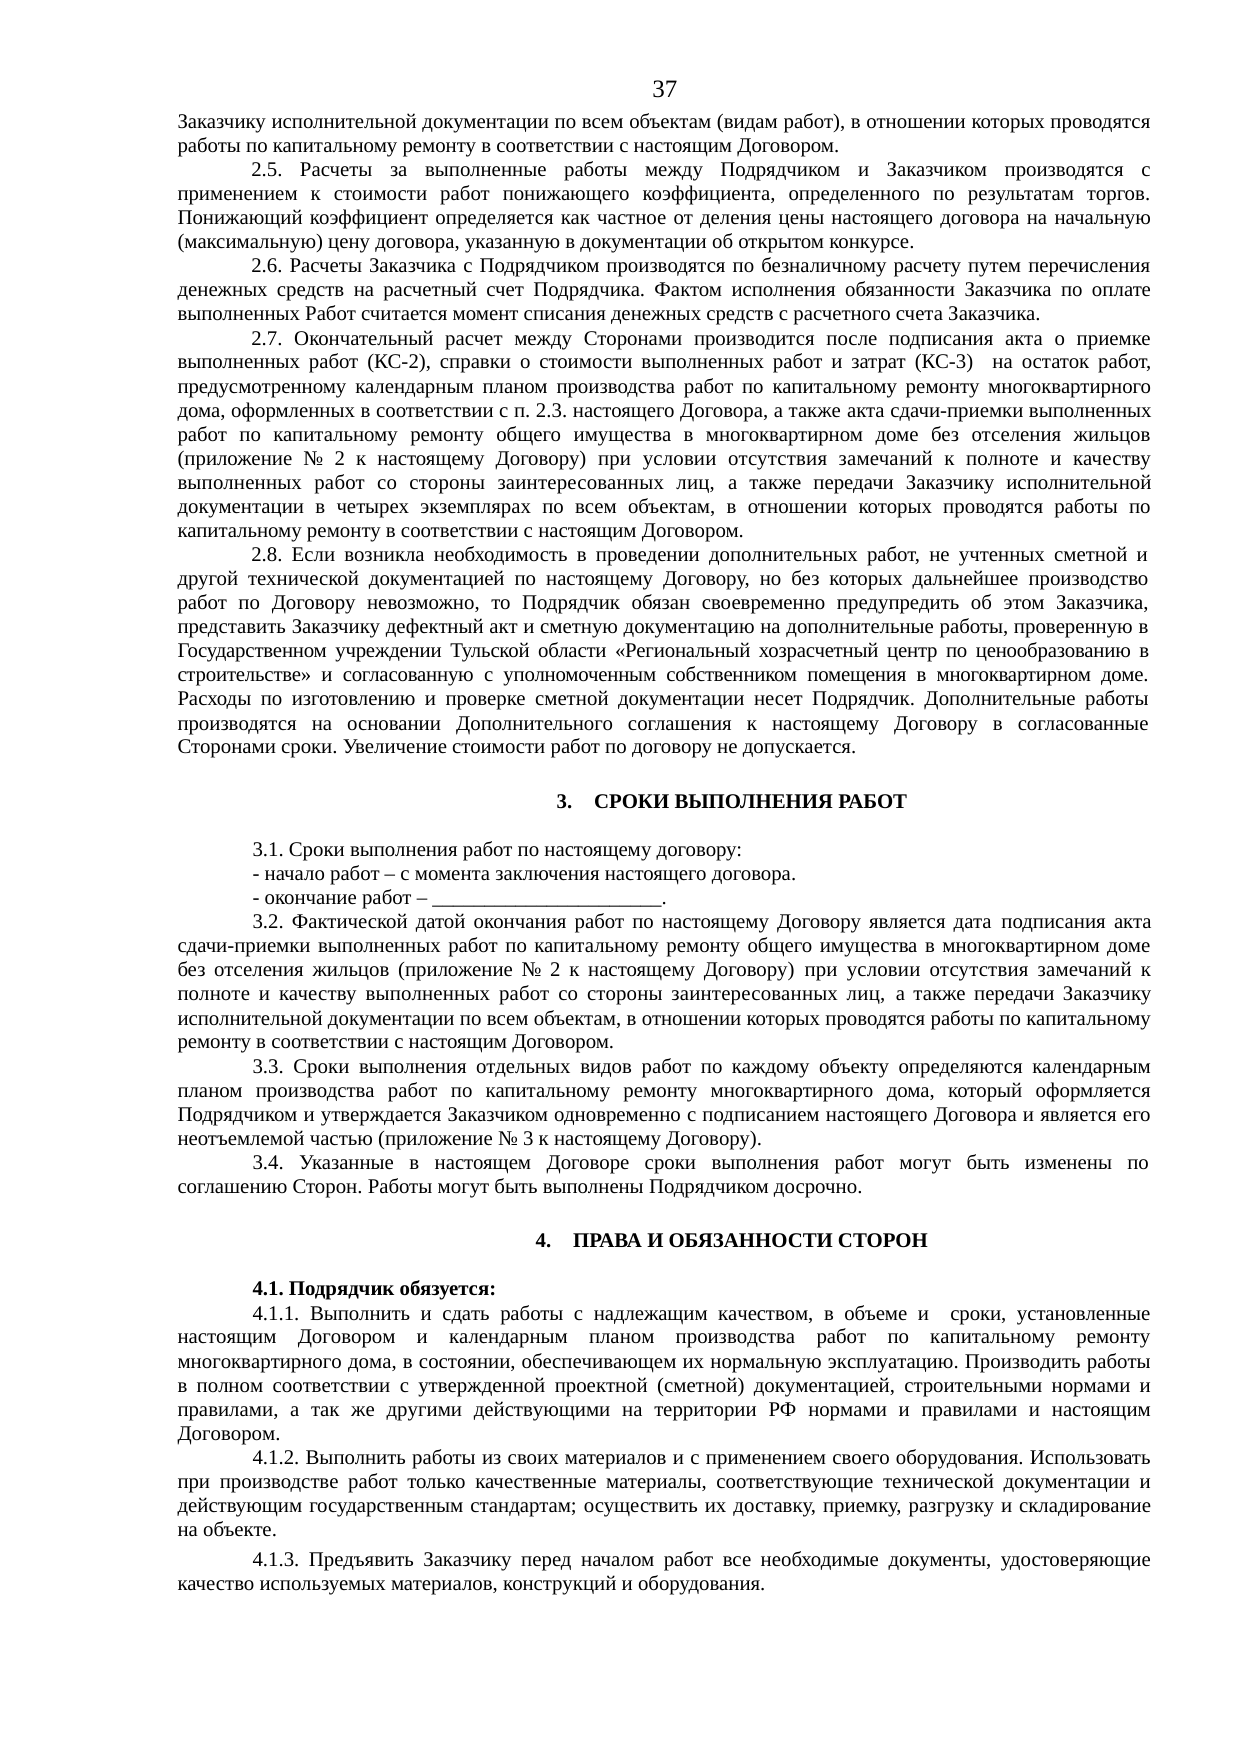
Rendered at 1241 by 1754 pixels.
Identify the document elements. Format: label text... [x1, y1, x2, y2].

list СРОКИ ВЫПОЛНЕНИЯ РАБОТ [312, 789, 1152, 813]
text 3.3. Сроки выполнения отдельных видов работ по каждому объекту определяются календарным планом производства работ по капитальному ремонту многоквартирного дома, который оформляется Подрядчиком и утверждается Заказчиком одновременно с подписанием настоящего Договора и является его неотъемлемой частью (приложение № 3 к настоящему Договору). [177, 1053, 1152, 1150]
list ПРАВА И ОБЯЗАННОСТИ СТОРОН [312, 1228, 1152, 1252]
text 2.8. Если возникла необходимость в проведении дополнительных работ, не учтенных сметной и другой технической документацией по настоящему Договору, но без которых дальнейшее производство работ по Договору невозможно, то Подрядчик обязан своевременно предупредить об этом Заказчика, представить Заказчику дефектный акт и сметную документацию на дополнительные работы, проверенную в Государственном учреждении Тульской области «Региональный хозрасчетный центр по ценообразованию в строительстве» и согласованную с уполномоченным собственником помещения в многоквартирном доме. Расходы по изготовлению и проверке сметной документации несет Подрядчик. Дополнительные работы производятся на основании Дополнительного соглашения к настоящему Договору в согласованные Сторонами сроки. Увеличение стоимости работ по договору не допускается. [177, 542, 1149, 758]
text 2.6. Расчеты Заказчика с Подрядчиком производятся по безналичному расчету путем перечисления денежных средств на расчетный счет Подрядчика. Фактом исполнения обязанности Заказчика по оплате выполненных Работ считается момент списания денежных средств с расчетного счета Заказчика. [177, 253, 1152, 325]
text 4.1.1. Выполнить и сдать работы с надлежащим качеством, в объеме и сроки, установленные настоящим Договором и календарным планом производства работ по капитальному ремонту многоквартирного дома, в состоянии, обеспечивающем их нормальную эксплуатацию. Производить работы в полном соответствии с утвержденной проектной (сметной) документацией, строительными нормами и правилами, а так же другими действующими на территории РФ нормами и правилами и настоящим Договором. [177, 1300, 1152, 1445]
text 4.1.2. Выполнить работы из своих материалов и с применением своего оборудования. Использовать при производстве работ только качественные материалы, соответствующие технической документации и действующим государственным стандартам; осуществить их доставку, приемку, разгрузку и складирование на объекте. [177, 1445, 1152, 1541]
text - начало работ – с момента заключения настоящего договора. [177, 861, 1152, 885]
text 2.7. Окончательный расчет между Сторонами производится после подписания акта о приемке выполненных работ (КС-2), справки о стоимости выполненных работ и затрат (КС-3) на остаток работ, предусмотренному календарным планом производства работ по капитальному ремонту многоквартирного дома, оформленных в соответствии с п. 2.3. настоящего Договора, а также акта сдачи-приемки выполненных работ по капитальному ремонту общего имущества в многоквартирном доме без отселения жильцов (приложение № 2 к настоящему Договору) при условии отсутствия замечаний к полноте и качеству выполненных работ со стороны заинтересованных лиц, а также передачи Заказчику исполнительной документации в четырех экземплярах по всем объектам, в отношении которых проводятся работы по капитальному ремонту в соответствии с настоящим Договором. [177, 325, 1152, 542]
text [177, 109, 1152, 157]
text 4.1.3. Предъявить Заказчику перед началом работ все необходимые документы, удостоверяющие качество используемых материалов, конструкций и оборудования. [177, 1547, 1152, 1595]
text 3.4. Указанные в настоящем Договоре сроки выполнения работ могут быть изменены по соглашению Сторон. Работы могут быть выполнены Подрядчиком досрочно. [177, 1150, 1149, 1198]
text 3.2. Фактической датой окончания работ по настоящему Договору является дата подписания акта сдачи-приемки выполненных работ по капитальному ремонту общего имущества в многоквартирном доме без отселения жильцов (приложение № 2 к настоящему Договору) при условии отсутствия замечаний к полноте и качеству выполненных работ со стороны заинтересованных лиц, а также передачи Заказчику исполнительной документации по всем объектам, в отношении которых проводятся работы по капитальному ремонту в соответствии с настоящим Договором. [177, 909, 1152, 1053]
text 4.1. Подрядчик обязуется: [177, 1276, 1152, 1300]
text 2.5. Расчеты за выполненные работы между Подрядчиком и Заказчиком производятся с применением к стоимости работ понижающего коэффициента, определенного по результатам торгов. Понижающий коэффициент определяется как частное от деления цены настоящего договора на начальную (максимальную) цену договора, указанную в документации об открытом конкурсе. [177, 157, 1152, 253]
text - окончание работ – ______________________. [177, 885, 1152, 909]
text 3.1. Сроки выполнения работ по настоящему договору: [177, 837, 1152, 861]
